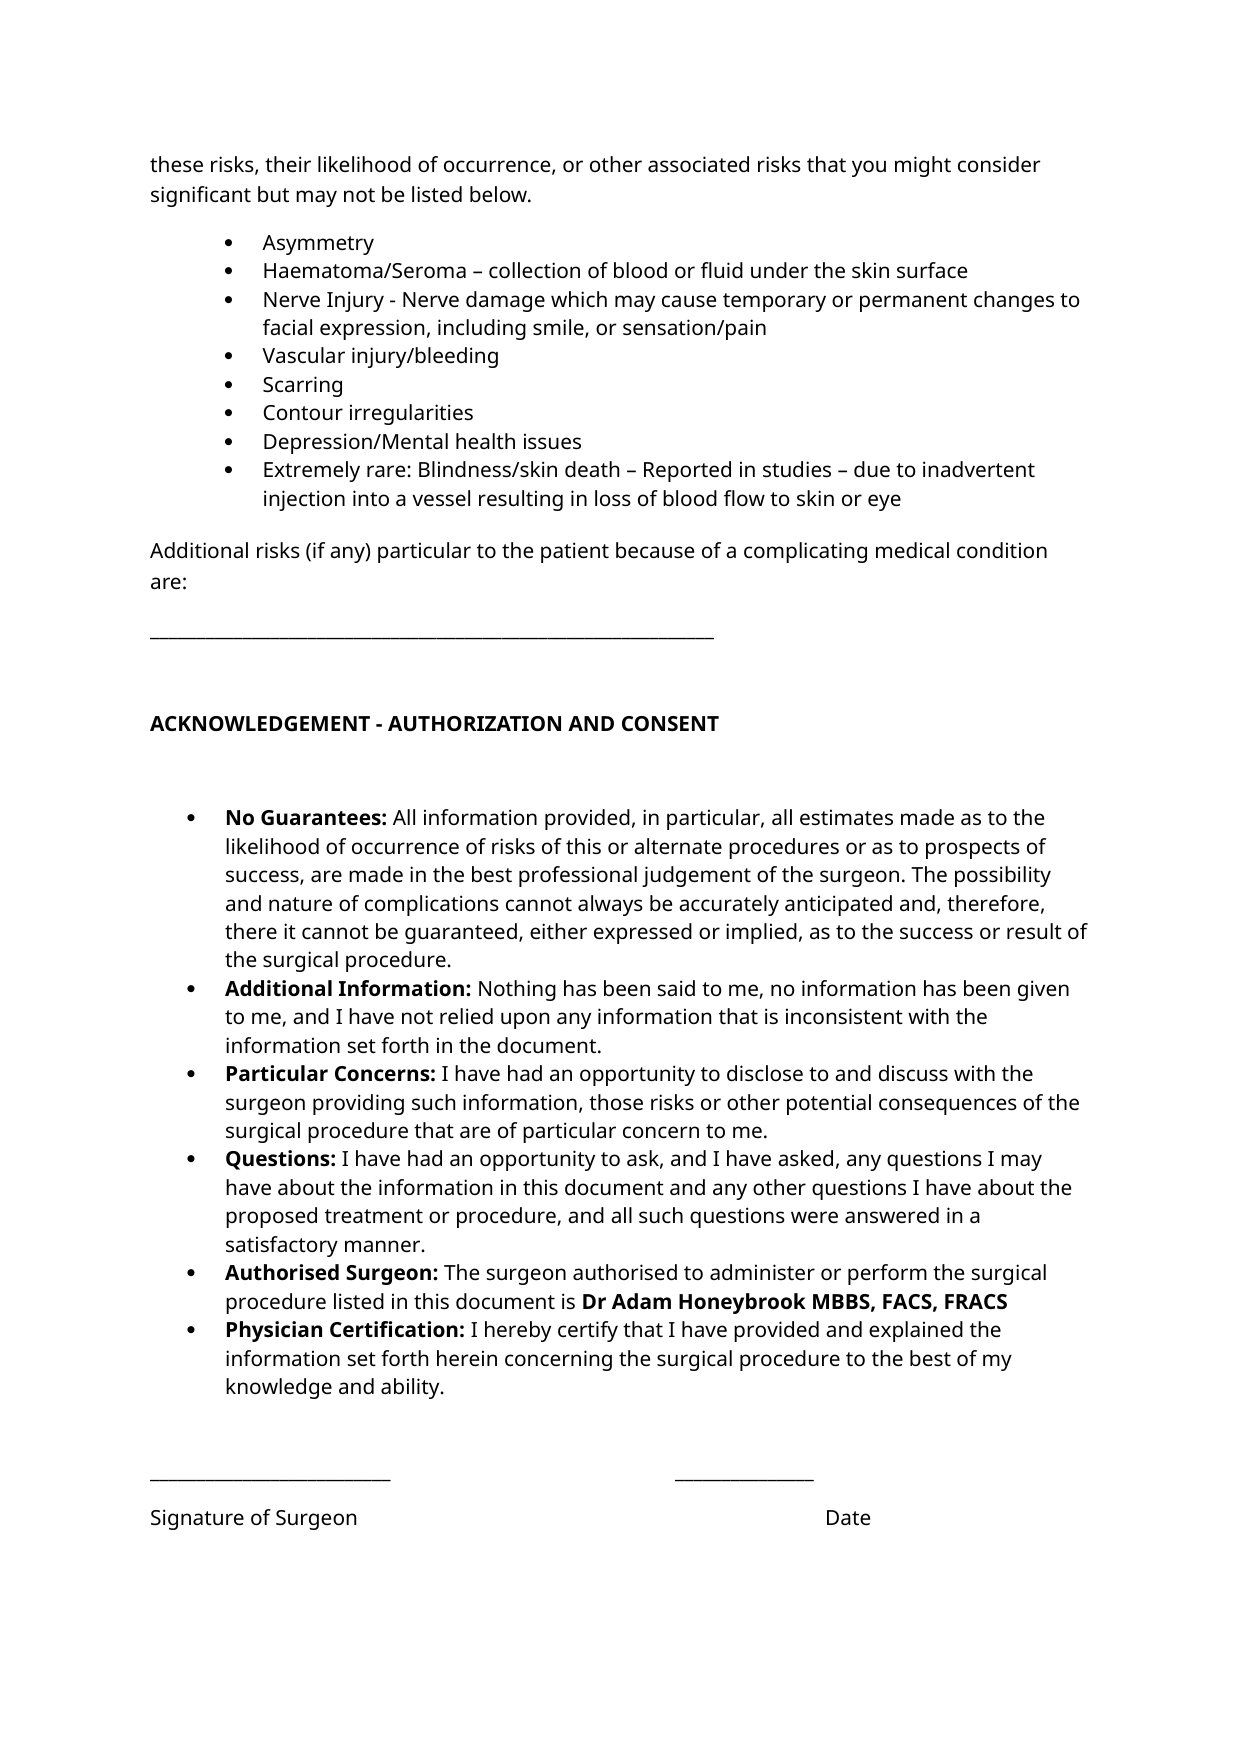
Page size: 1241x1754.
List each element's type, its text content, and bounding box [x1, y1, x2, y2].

list Extremely rare: Blindness/skin death – Reported in studies – due to inadvertent injection into a vessel resulting in loss of blood flow to skin or eye [225, 455, 1090, 512]
list Vascular injury/bleeding [225, 342, 1090, 370]
list Contour irregularities [225, 398, 1090, 427]
text _____________________________________________________________ [150, 614, 1090, 643]
list Asymmetry [225, 228, 1090, 256]
list Depression/Mental health issues [225, 427, 1090, 455]
list Physician Certification: I hereby certify that I have provided and explained the information set forth herein concerning the surgical procedure to the best of my knowledge and ability. [187, 1315, 1090, 1401]
list Authorised Surgeon: The surgeon authorised to administer or perform the surgical procedure listed in this document is Dr Adam Honeybrook MBBS, FACS, FRACS [187, 1258, 1090, 1315]
text __________________________ _______________ [150, 1456, 1090, 1484]
list No Guarantees: All information provided, in particular, all estimates made as to the likelihood of occurrence of risks of this or alternate procedures or as to prospects of success, are made in the best professional judgement of the surgeon. The possibility and nature of complications cannot always be accurately anticipated and, therefore, there it cannot be guaranteed, either expressed or implied, as to the success or result of the surgical procedure. [187, 803, 1090, 974]
list Scarring [225, 370, 1090, 398]
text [150, 150, 1090, 209]
list Additional Information: Nothing has been said to me, no information has been given to me, and I have not relied upon any information that is inconsistent with the information set forth in the document. [187, 974, 1090, 1059]
list Haematoma/Seroma – collection of blood or fluid under the skin surface [225, 256, 1090, 285]
list Particular Concerns: I have had an opportunity to disclose to and discuss with the surgeon providing such information, those risks or other potential consequences of the surgical procedure that are of particular concern to me. [187, 1059, 1090, 1144]
list Questions: I have had an opportunity to ask, and I have asked, any questions I may have about the information in this document and any other questions I have about the proposed treatment or procedure, and all such questions were answered in a satisfactory manner. [187, 1144, 1090, 1258]
list ACKNOWLEDGEMENT - AUTHORIZATION AND CONSENT [150, 709, 1090, 737]
text Signature of Surgeon Date [150, 1503, 1090, 1532]
text Additional risks (if any) particular to the patient because of a complicating medical condition are: [150, 536, 1090, 595]
list Nerve Injury - Nerve damage which may cause temporary or permanent changes to facial expression, including smile, or sensation/pain [225, 285, 1090, 342]
